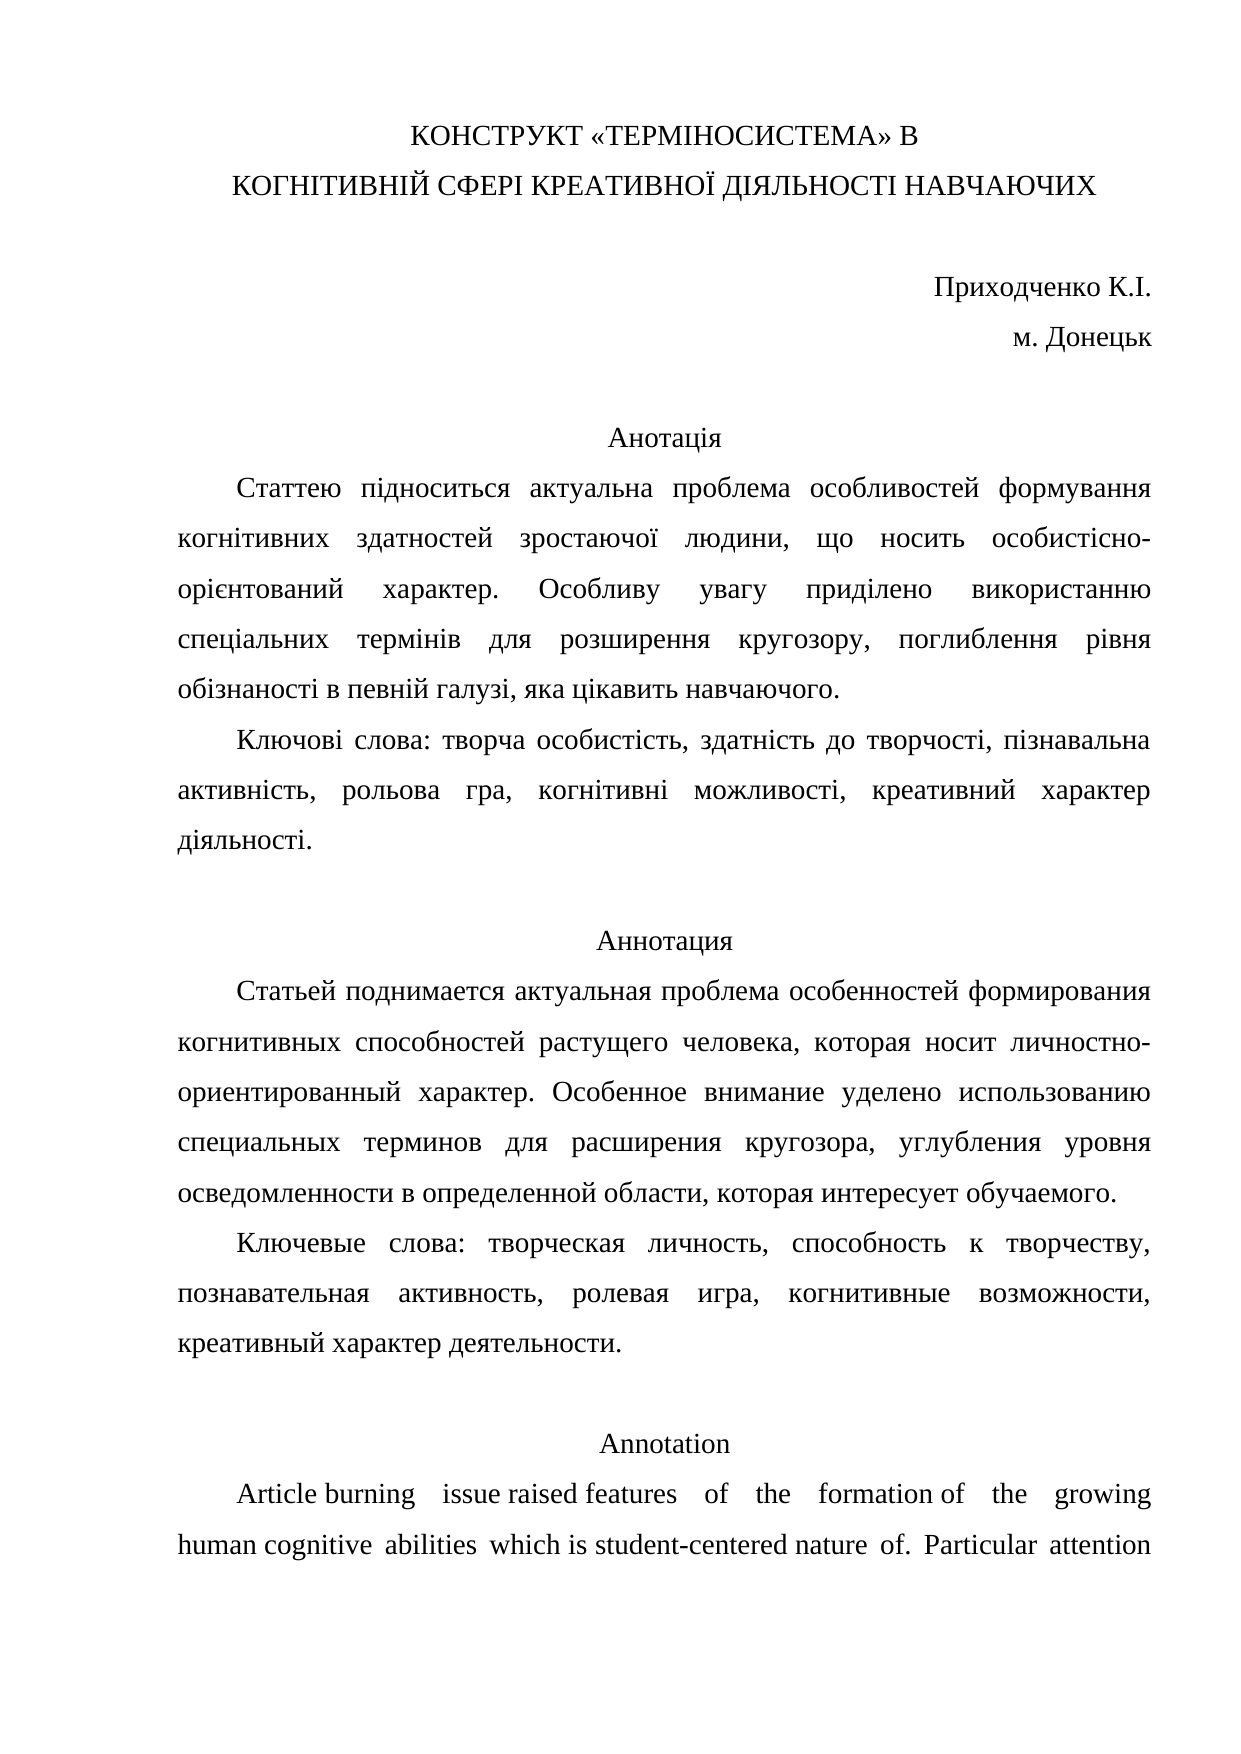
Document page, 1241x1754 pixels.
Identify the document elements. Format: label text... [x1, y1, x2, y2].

text Annotation [177, 1426, 1152, 1460]
text Аннотация [177, 923, 1152, 957]
text Приходченко К.І. [177, 269, 1152, 303]
text Статтею підноситься актуальна проблема особливостей формування когнітивних здатностей зростаючої людини, що носить особистісно-орієнтований характер. Особливу увагу приділено використанню спеціальних термінів для розширення кругозору, поглиблення рівня обізнаності в певній галузі, яка цікавить навчаючого. [177, 470, 1152, 705]
text м. Донецьк [177, 319, 1152, 353]
text КОНСТРУКТ «ТЕРМІНОСИСТЕМА» В [177, 118, 1152, 152]
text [177, 1477, 1152, 1560]
text КОГНІТИВНІЙ СФЕРІ КРЕАТИВНОЇ ДІЯЛЬНОСТІ НАВЧАЮЧИХ [177, 168, 1152, 202]
text Статьей поднимается актуальная проблема особенностей формирования когнитивных способностей растущего человека, которая носит личностно-ориентированный характер. Особенное внимание уделено использованию специальных терминов для расширения кругозора, углубления уровня осведомленности в определенной области, которая интересует обучаемого. [177, 973, 1152, 1208]
text Ключові слова: творча особистість, здатність до творчості, пізнавальна активність, рольова гра, когнітивні можливості, креативний характер діяльності. [177, 722, 1152, 856]
text Анотація [177, 420, 1152, 453]
text Ключевые слова: творческая личность, способность к творчеству, познавательная активность, ролевая игра, когнитивные возможности, креативный характер деятельности. [177, 1225, 1152, 1359]
